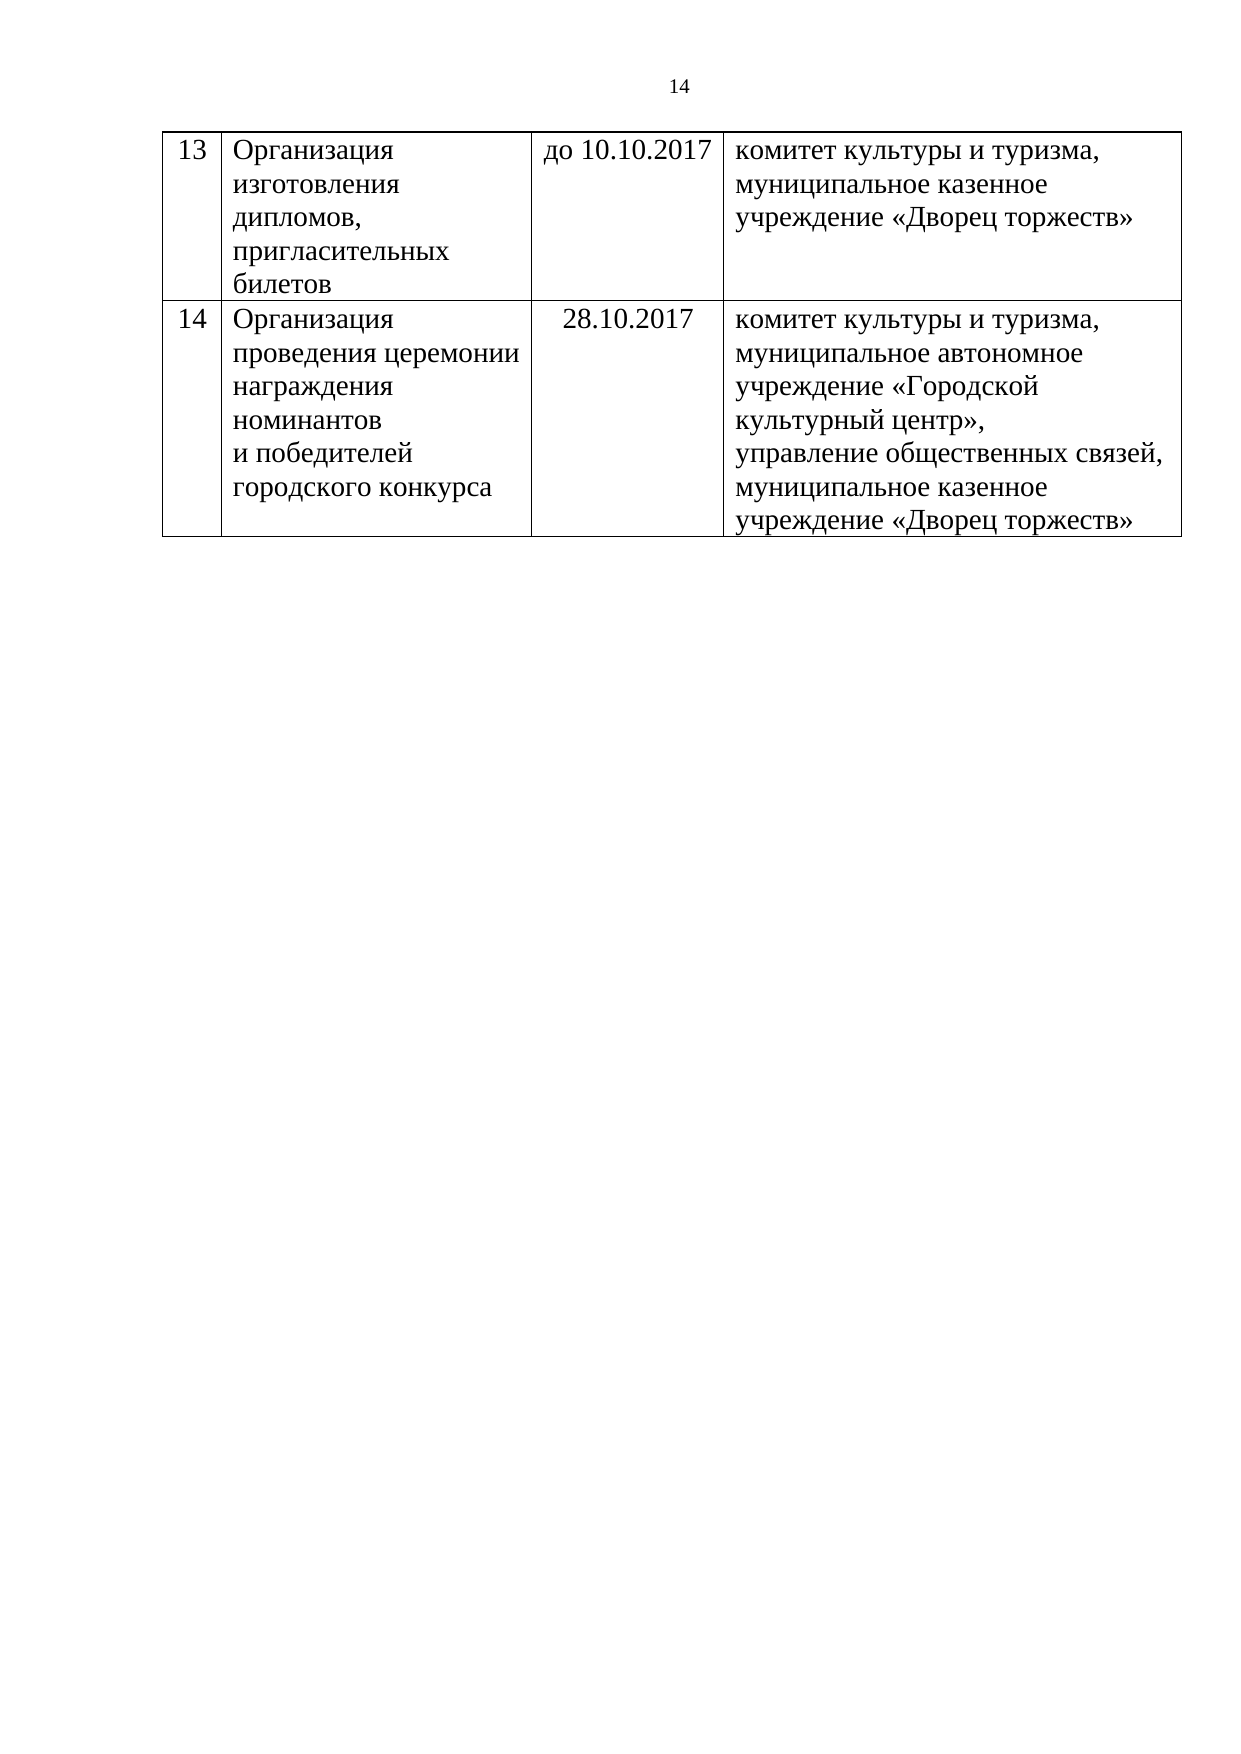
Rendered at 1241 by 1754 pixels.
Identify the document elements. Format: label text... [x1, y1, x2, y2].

table_header комитет культуры и туризма, муниципальное казенное учреждение «Дворец торжеств» [724, 133, 1181, 300]
table_header Организация изготовления дипломов, пригласительных билетов [222, 133, 531, 300]
table_cell Организация проведения церемонии награждения номинантов и победителей городского конкурса [222, 301, 531, 536]
table_cell комитет культуры и туризма, муниципальное автономное учреждение «Городской культурный центр», управление общественных связей, муниципальное казенное учреждение «Дворец торжеств» [724, 301, 1181, 536]
table_header 13 [163, 133, 221, 300]
table_header до 10.10.2017 [532, 133, 723, 300]
table_cell 14 [163, 301, 221, 536]
table_cell 28.10.2017 [532, 301, 723, 536]
